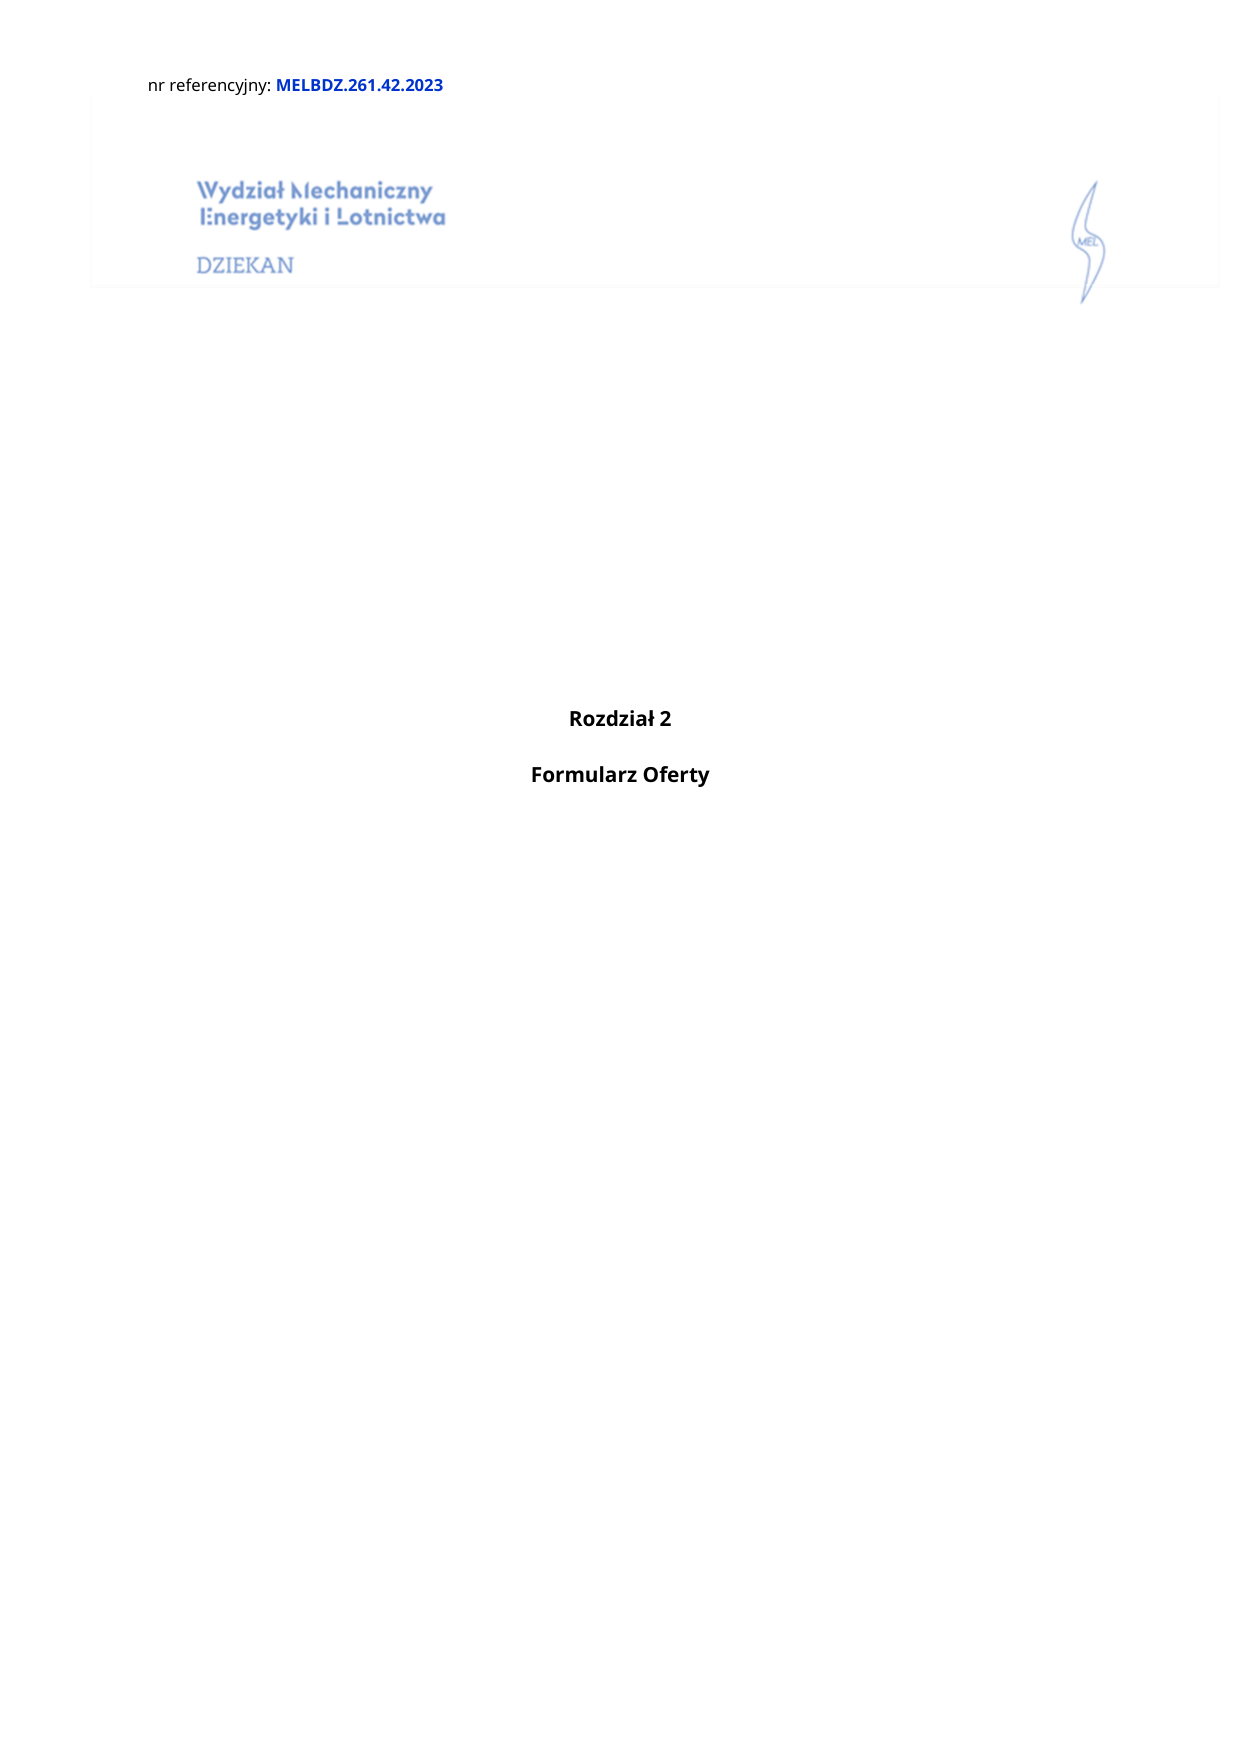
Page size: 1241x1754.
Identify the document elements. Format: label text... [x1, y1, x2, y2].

picture [88, 96, 1220, 306]
text Formularz Oferty [148, 761, 1092, 789]
subtitle Rozdział 2 [148, 704, 1092, 732]
